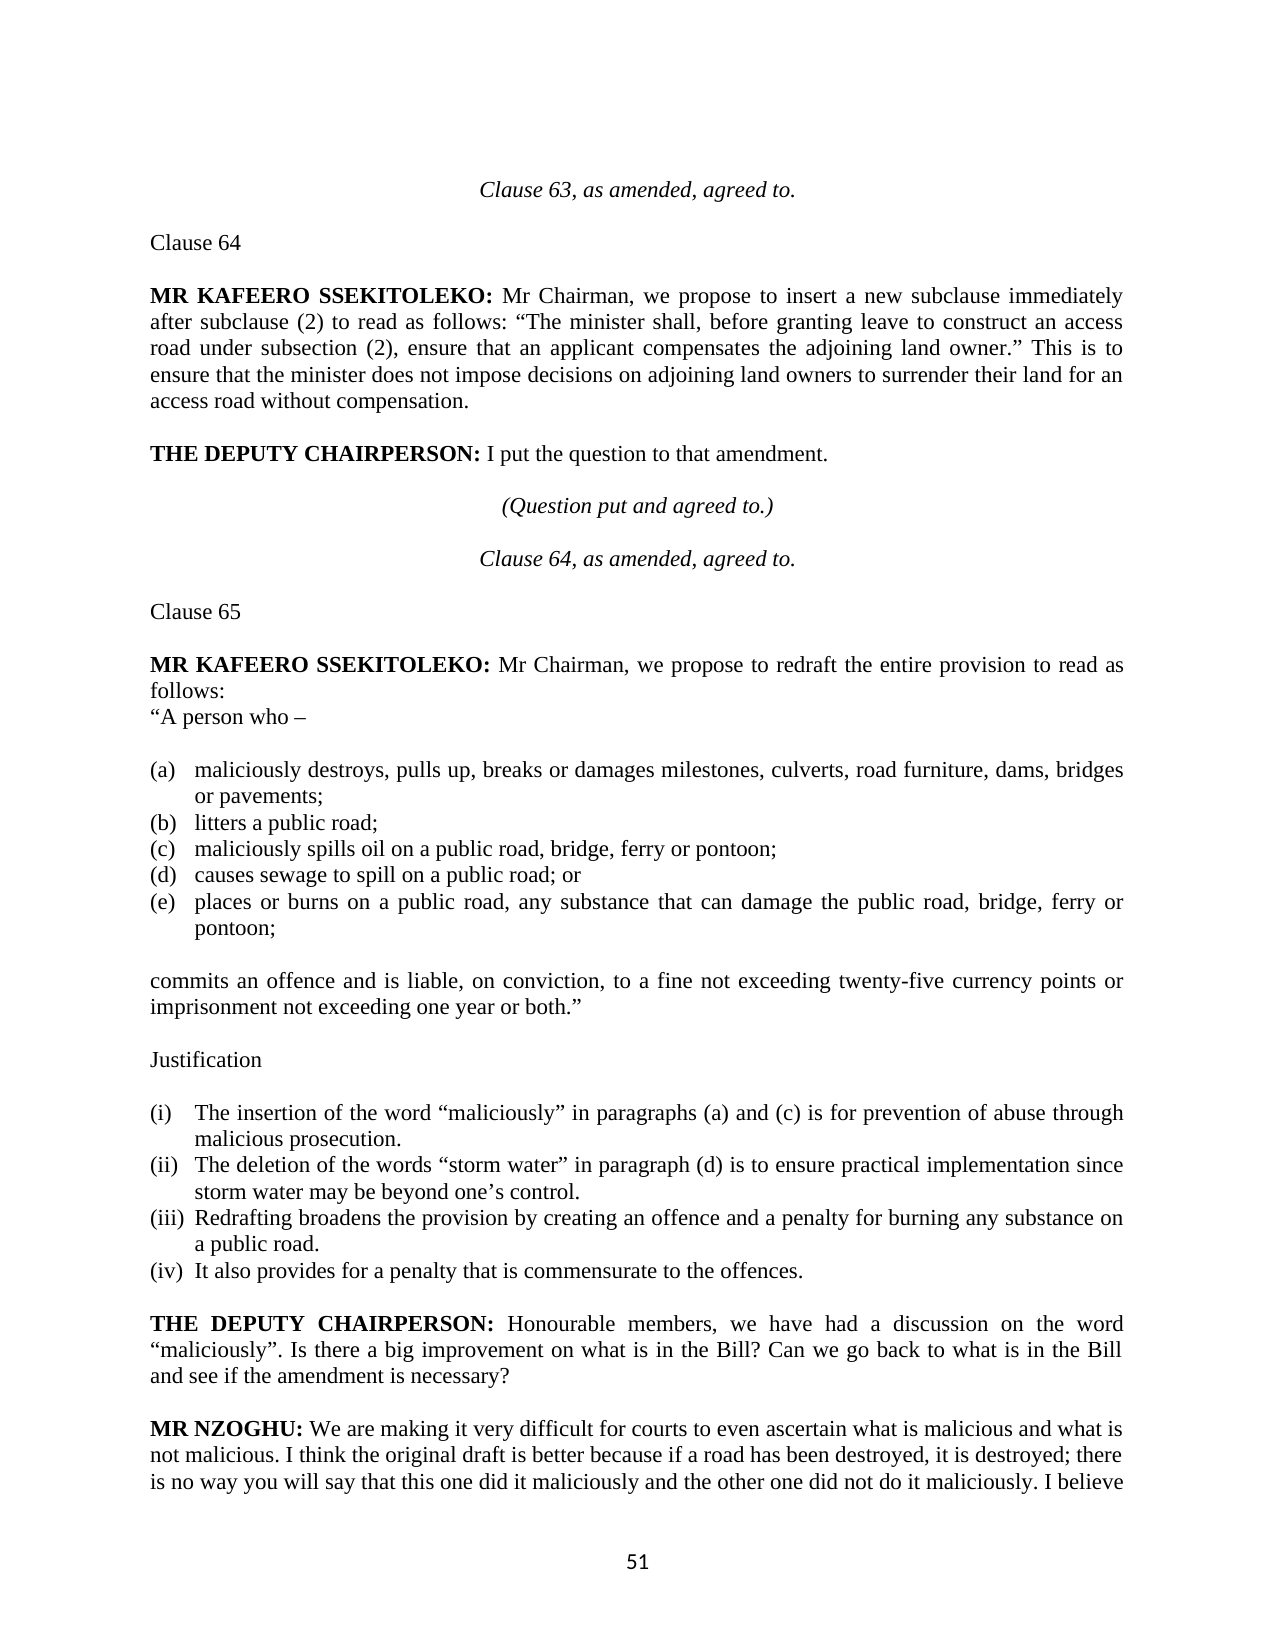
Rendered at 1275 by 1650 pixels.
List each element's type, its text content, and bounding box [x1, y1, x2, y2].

text (Question put and agreed to.) [150, 493, 1125, 519]
text (iv) It also provides for a penalty that is commensurate to the offences. [150, 1257, 1125, 1283]
text (ii) The deletion of the words “storm water” in paragraph (d) is to ensure practical implementation since storm water may be beyond one’s control. [150, 1151, 1125, 1204]
text Clause 65 [150, 598, 1125, 624]
text (a) maliciously destroys, pulls up, breaks or damages milestones, culverts, road furniture, dams, bridges or pavements; [150, 756, 1125, 809]
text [150, 1415, 1125, 1494]
text THE DEPUTY CHAIRPERSON: I put the question to that amendment. [150, 440, 1125, 466]
text (c) maliciously spills oil on a public road, bridge, ferry or pontoon; [150, 835, 1125, 862]
text Justification [150, 1046, 1125, 1072]
text (e) places or burns on a public road, any substance that can damage the public road, bridge, ferry or pontoon; [150, 888, 1125, 941]
text Clause 64 [150, 229, 1125, 255]
text Clause 63, as amended, agreed to. [150, 176, 1125, 203]
text (d) causes sewage to spill on a public road; or [150, 862, 1125, 888]
text (i) The insertion of the word “maliciously” in paragraphs (a) and (c) is for prevention of abuse through malicious prosecution. [150, 1099, 1125, 1151]
text Clause 64, as amended, agreed to. [150, 545, 1125, 572]
text (iii) Redrafting broadens the provision by creating an offence and a penalty for burning any substance on a public road. [150, 1204, 1125, 1257]
text MR KAFEERO SSEKITOLEKO: Mr Chairman, we propose to redraft the entire provision to read as follows: [150, 651, 1125, 703]
text commits an offence and is liable, on conviction, to a fine not exceeding twenty-five currency points or imprisonment not exceeding one year or both.” [150, 967, 1125, 1020]
text THE DEPUTY CHAIRPERSON: Honourable members, we have had a discussion on the word “maliciously”. Is there a big improvement on what is in the Bill? Can we go back to what is in the Bill and see if the amendment is necessary? [150, 1309, 1125, 1389]
text MR KAFEERO SSEKITOLEKO: Mr Chairman, we propose to insert a new subclause immediately after subclause (2) to read as follows: “The minister shall, before granting leave to construct an access road under subsection (2), ensure that an applicant compensates the adjoining land owner.” This is to ensure that the minister does not impose decisions on adjoining land owners to surrender their land for an access road without compensation. [150, 282, 1125, 413]
text (b) litters a public road; [150, 809, 1125, 835]
text “A person who – [150, 703, 1125, 730]
